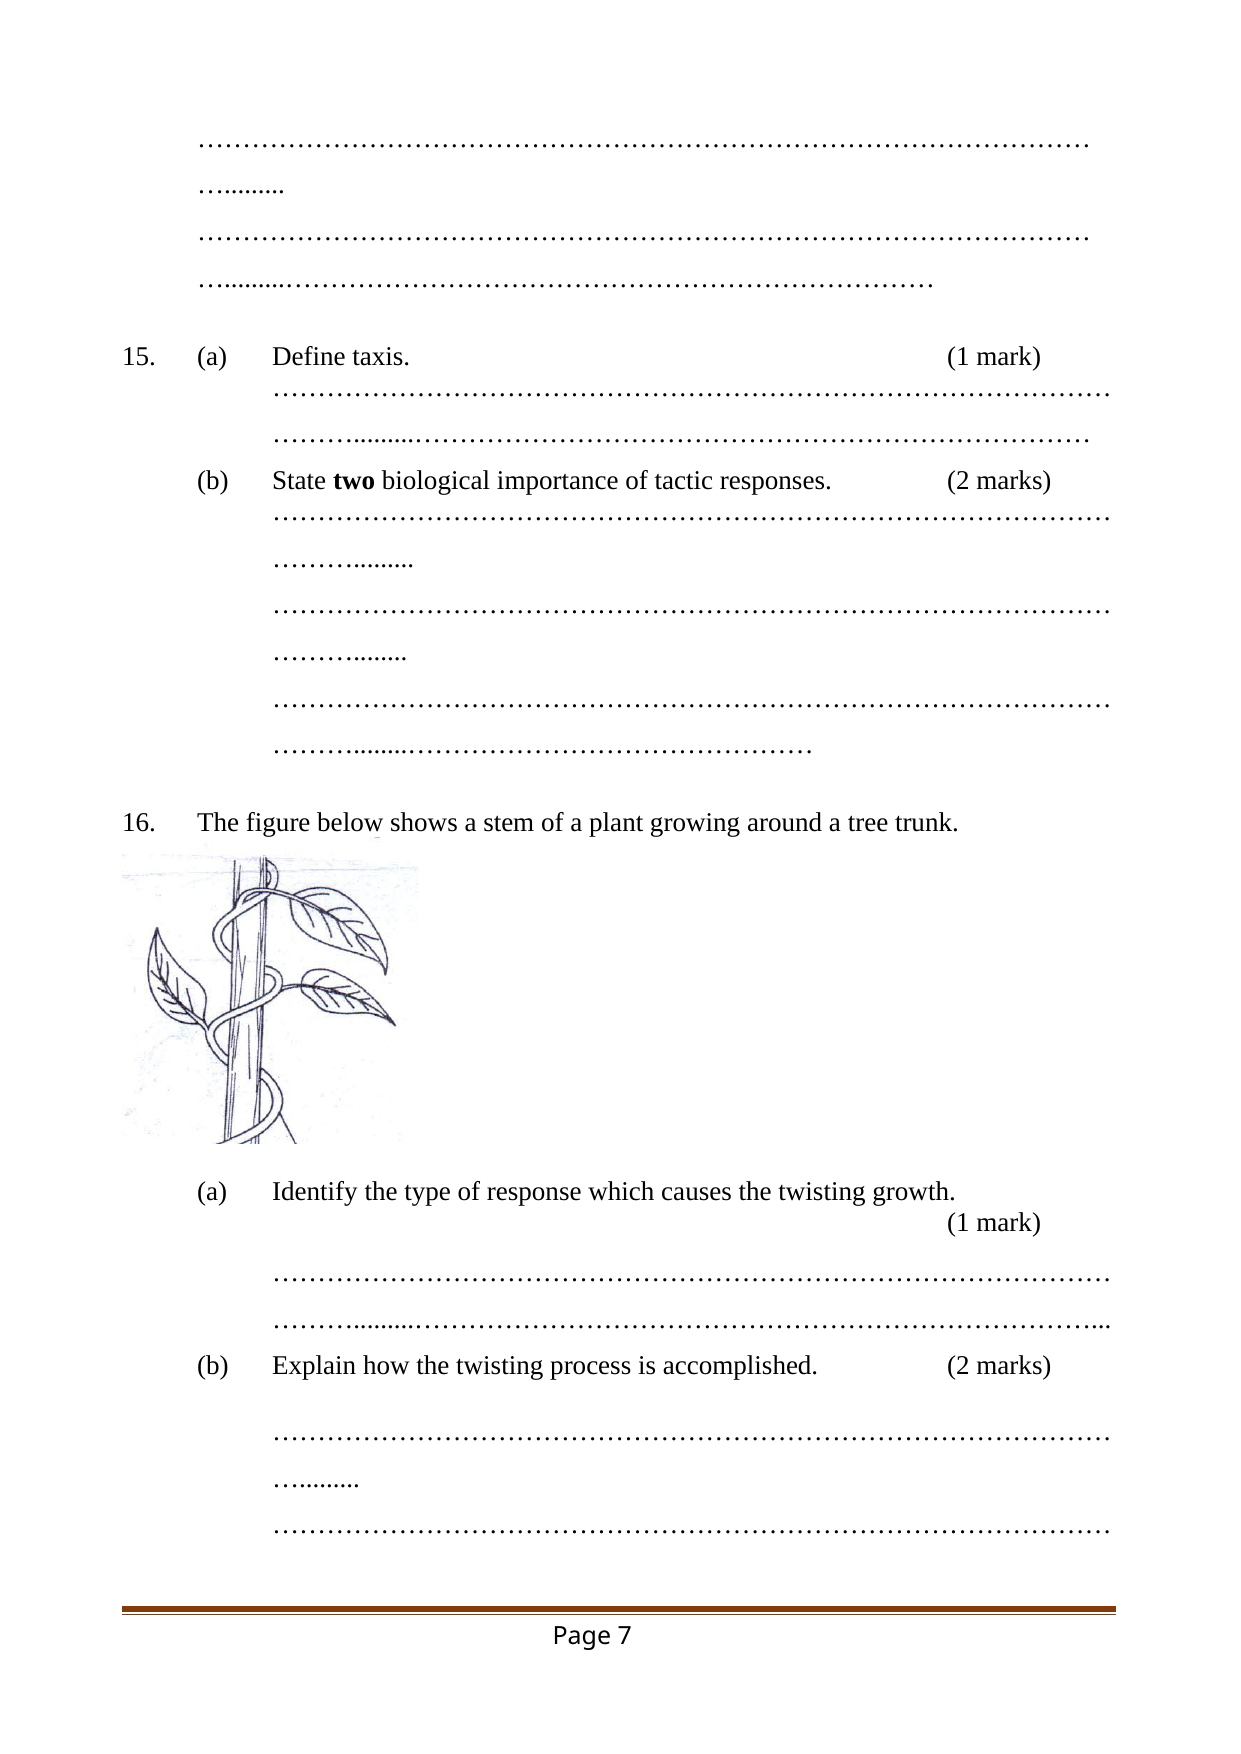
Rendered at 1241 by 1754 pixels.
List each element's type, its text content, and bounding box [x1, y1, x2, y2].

text ………………………………………………………………………………………….........…………………………………………………………………………………………........…………………………………………………………………………………………........……………………………………… [272, 495, 1116, 760]
text (a) Identify the type of response which causes the twisting growth. (1 mark) [122, 1175, 1116, 1237]
text 15. (a) Define taxis. (1 mark) [122, 340, 1116, 371]
text ………………………………………………………………………………………….........………………………………………………………………… [272, 371, 1116, 449]
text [272, 1415, 1116, 1540]
text (b) Explain how the twisting process is accomplished. (2 marks) [122, 1349, 1116, 1381]
text (b) State two biological importance of tactic responses. (2 marks) [122, 464, 1116, 495]
text 16. The figure below shows a stem of a plant growing around a tree trunk. [122, 806, 1116, 838]
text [197, 122, 1116, 293]
text ………………………………………………………………………………………….........…………………………………………………………………... [272, 1256, 1116, 1334]
